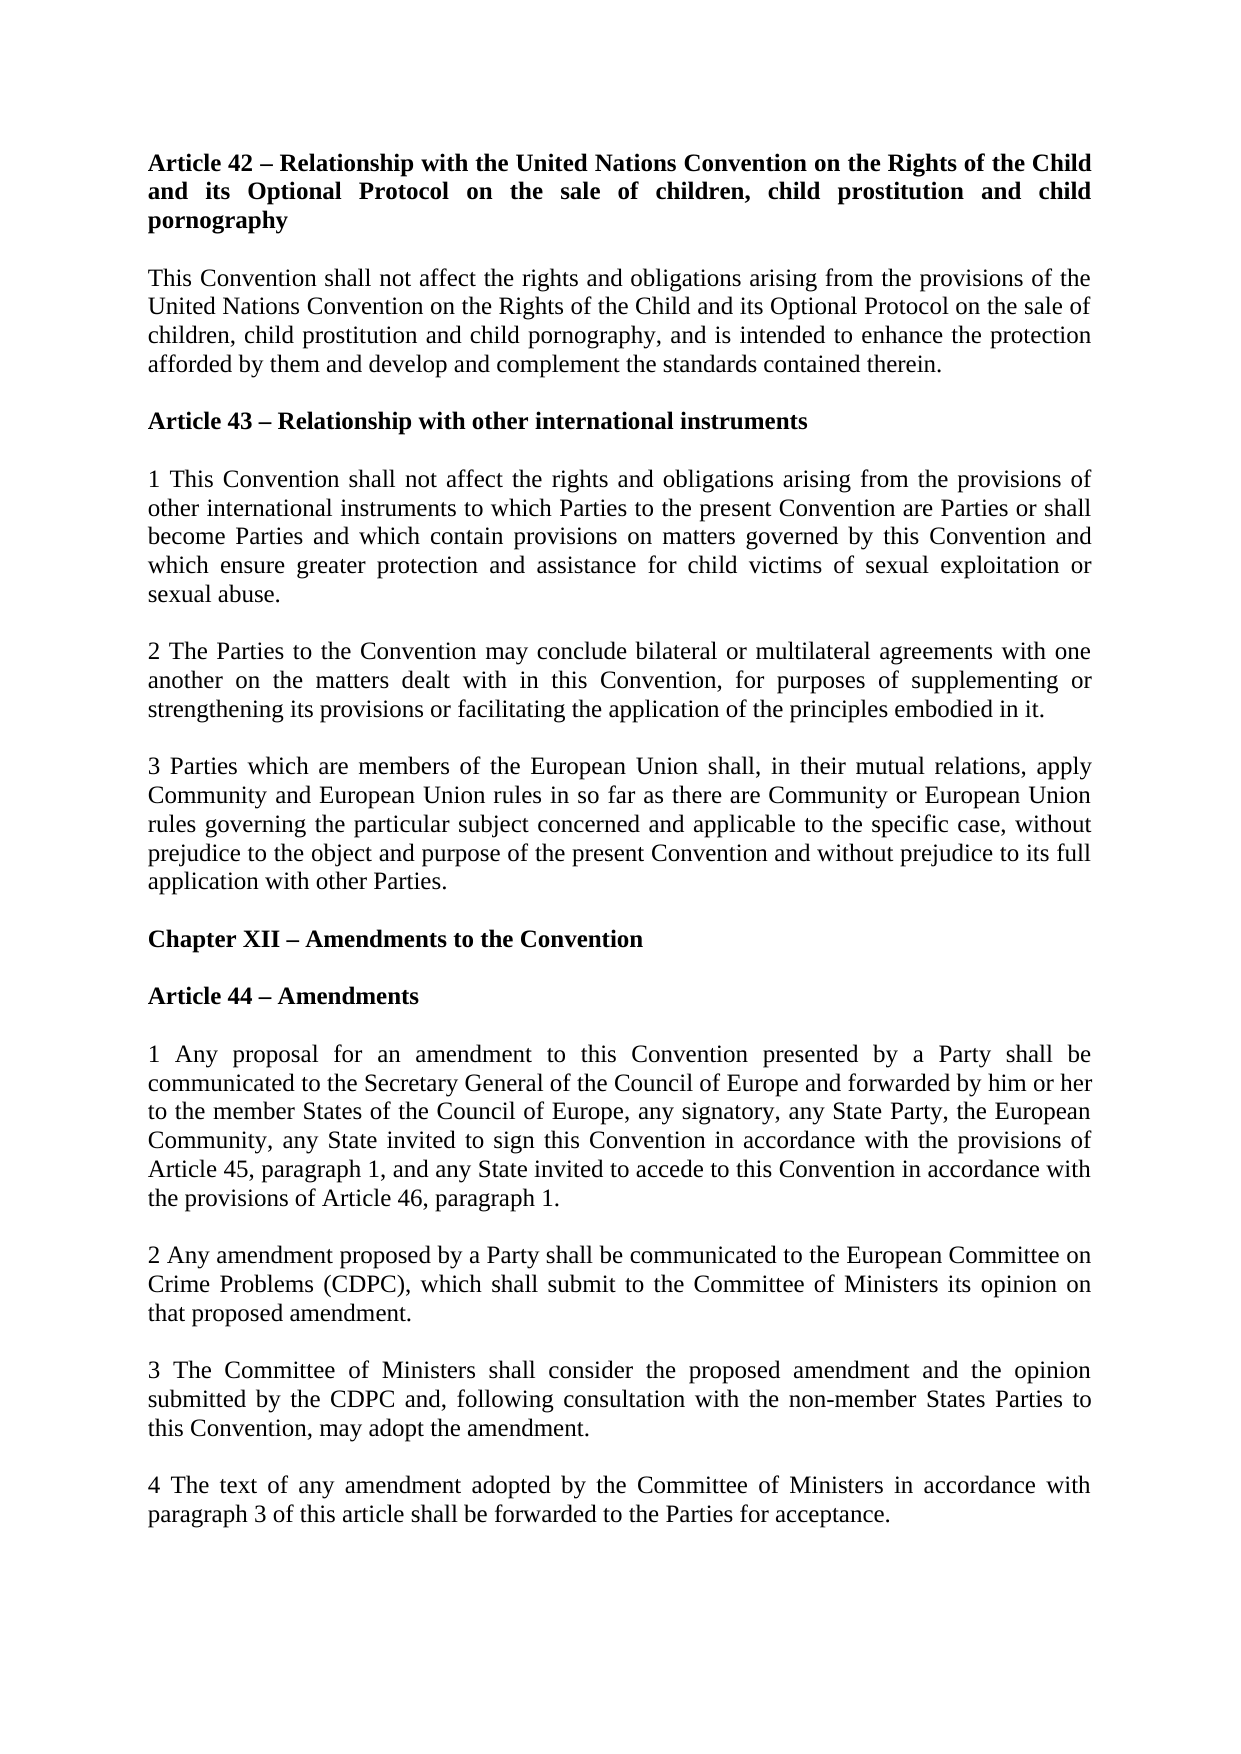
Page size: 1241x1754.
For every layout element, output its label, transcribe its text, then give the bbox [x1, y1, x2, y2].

text 1 Any proposal for an amendment to this Convention presented by a Party shall be communicated to the Secretary General of the Council of Europe and forwarded by him or her to the member States of the Council of Europe, any signatory, any State Party, the European Community, any State invited to sign this Convention in accordance with the provisions of Article 45, paragraph 1, and any State invited to accede to this Convention in accordance with the provisions of Article 46, paragraph 1. [148, 1039, 1093, 1211]
text 4 The text of any amendment adopted by the Committee of Ministers in accordance with paragraph 3 of this article shall be forwarded to the Parties for acceptance. [148, 1470, 1093, 1528]
text Article 42 – Relationship with the United Nations Convention on the Rights of the Child and its Optional Protocol on the sale of children, child prostitution and child pornography [148, 148, 1093, 234]
text 1 This Convention shall not affect the rights and obligations arising from the provisions of other international instruments to which Parties to the present Convention are Parties or shall become Parties and which contain provisions on matters governed by this Convention and which ensure greater protection and assistance for child victims of sexual exploitation or sexual abuse. [148, 464, 1093, 608]
text Chapter XII – Amendments to the Convention [148, 924, 1093, 953]
text Article 43 – Relationship with other international instruments [148, 406, 1093, 435]
text 2 Any amendment proposed by a Party shall be communicated to the European Committee on Crime Problems (CDPC), which shall submit to the Committee of Ministers its opinion on that proposed amendment. [148, 1240, 1093, 1326]
text This Convention shall not affect the rights and obligations arising from the provisions of the United Nations Convention on the Rights of the Child and its Optional Protocol on the sale of children, child prostitution and child pornography, and is intended to enhance the protection afforded by them and develop and complement the standards contained therein. [148, 263, 1093, 378]
text 3 The Committee of Ministers shall consider the proposed amendment and the opinion submitted by the CDPC and, following consultation with the non-member States Parties to this Convention, may adopt the amendment. [148, 1355, 1093, 1441]
text Article 44 – Amendments [148, 981, 1093, 1010]
text 2 The Parties to the Convention may conclude bilateral or multilateral agreements with one another on the matters dealt with in this Convention, for purposes of supplementing or strengthening its provisions or facilitating the application of the principles embodied in it. [148, 636, 1093, 723]
text 3 Parties which are members of the European Union shall, in their mutual relations, apply Community and European Union rules in so far as there are Community or European Union rules governing the particular subject concerned and applicable to the specific case, without prejudice to the object and purpose of the present Convention and without prejudice to its full application with other Parties. [148, 751, 1093, 895]
